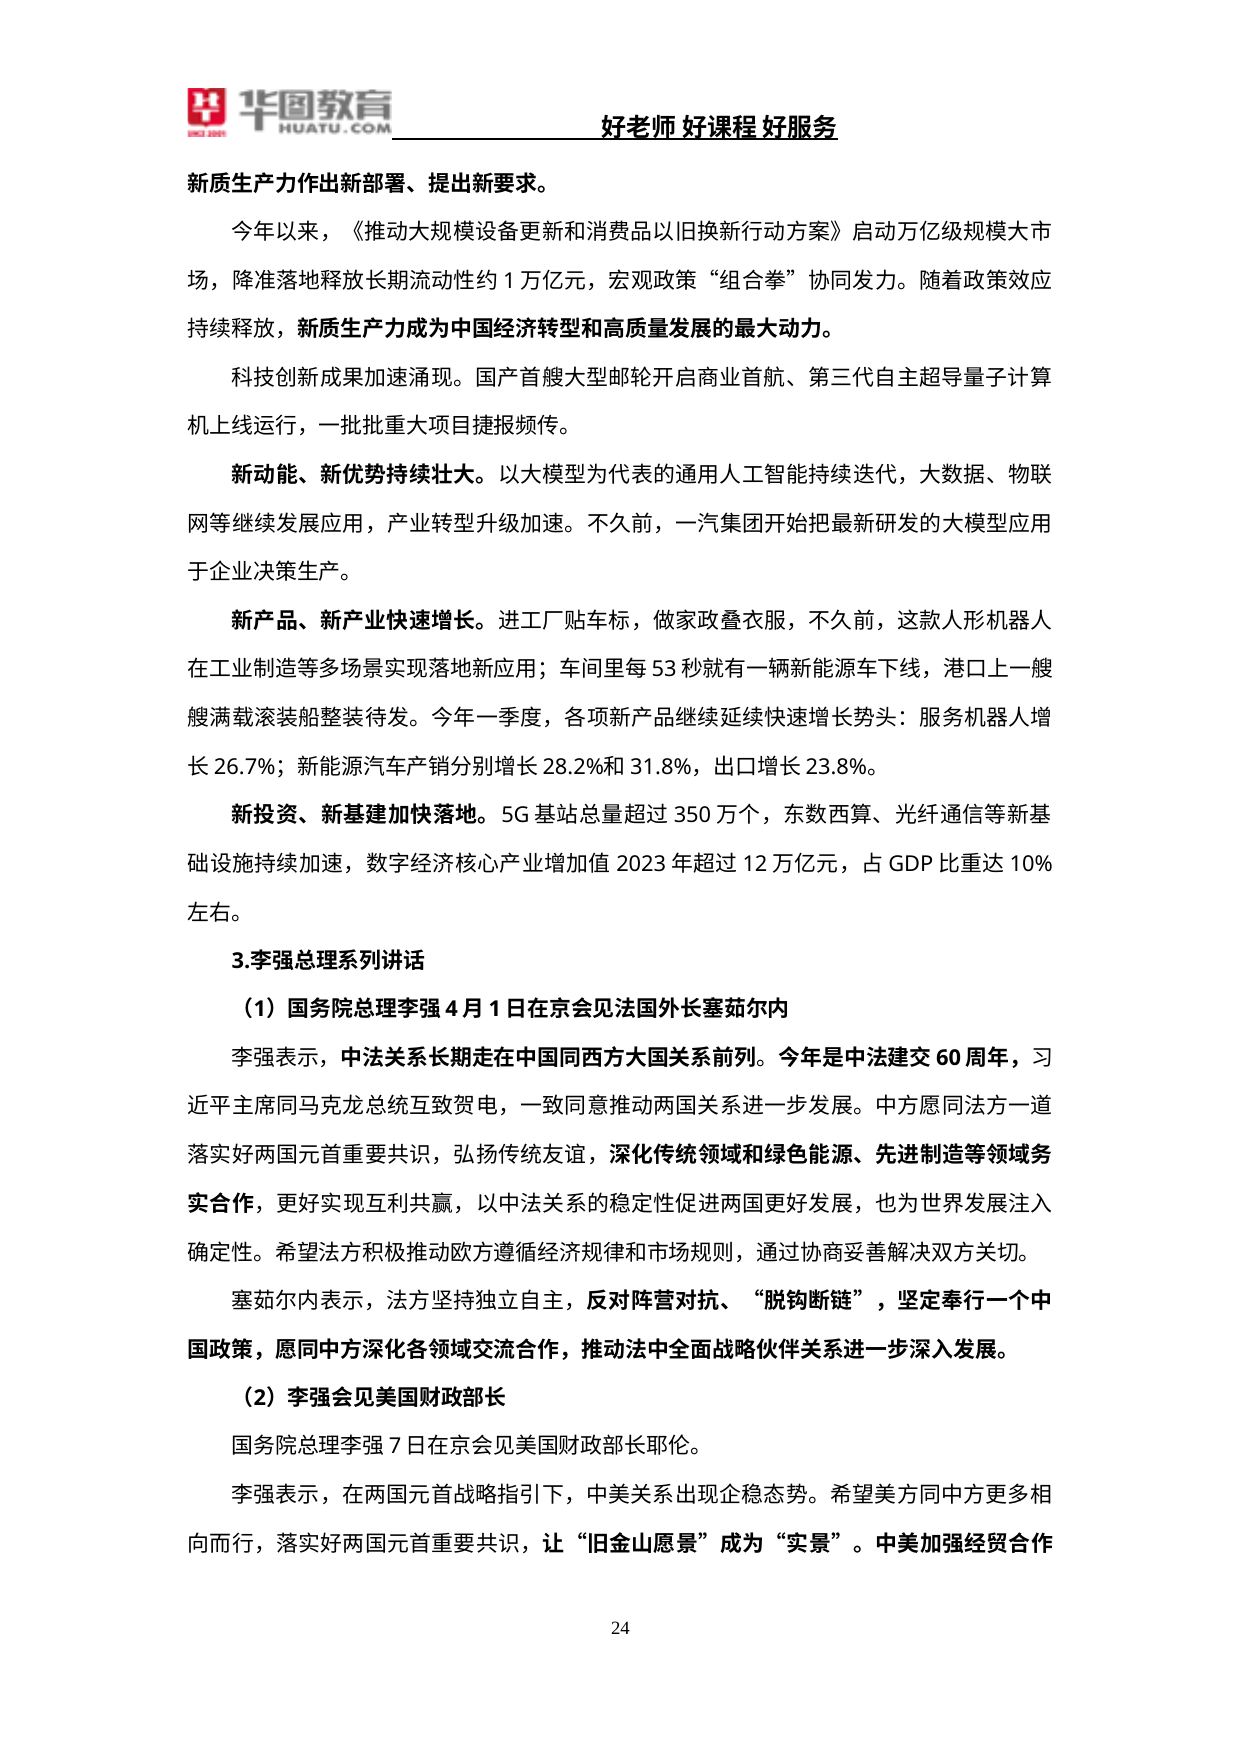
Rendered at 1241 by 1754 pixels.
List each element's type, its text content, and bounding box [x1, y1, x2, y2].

picture [187, 88, 392, 137]
text 科技创新成果加速涌现。国产首艘大型邮轮开启商业首航、第三代自主超导量子计算机上线运行，一批批重大项目捷报频传。 [187, 359, 1053, 441]
subtitle （2）李强会见美国财政部长 [187, 1380, 1053, 1412]
text 新投资、新基建加快落地。5G基站总量超过350万个，东数西算、光纤通信等新基础设施持续加速，数字经济核心产业增加值2023年超过12万亿元，占GDP比重达10%左右。 [187, 797, 1053, 927]
text 国务院总理李强7日在京会见美国财政部长耶伦。 [187, 1428, 1053, 1461]
text 新动能、新优势持续壮大。以大模型为代表的通用人工智能持续迭代，大数据、物联网等继续发展应用，产业转型升级加速。不久前，一汽集团开始把最新研发的大模型应用于企业决策生产。 [187, 456, 1053, 586]
text 3.李强总理系列讲话 [187, 943, 1053, 975]
subtitle （1）国务院总理李强4月1日在京会见法国外长塞茹尔内 [187, 991, 1053, 1023]
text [187, 165, 1053, 198]
text 新产品、新产业快速增长。进工厂贴车标，做家政叠衣服，不久前，这款人形机器人在工业制造等多场景实现落地新应用；车间里每53秒就有一辆新能源车下线，港口上一艘艘满载滚装船整装待发。今年一季度，各项新产品继续延续快速增长势头：服务机器人增长26.7%；新能源汽车产销分别增长28.2%和31.8%，出口增长23.8%。 [187, 602, 1053, 781]
text 今年以来，《推动大规模设备更新和消费品以旧换新行动方案》启动万亿级规模大市场，降准落地释放长期流动性约1万亿元，宏观政策“组合拳”协同发力。随着政策效应持续释放，新质生产力成为中国经济转型和高质量发展的最大动力。 [187, 213, 1053, 343]
text 塞茹尔内表示，法方坚持独立自主，反对阵营对抗、“脱钩断链”，坚定奉行一个中国政策，愿同中方深化各领域交流合作，推动法中全面战略伙伴关系进一步深入发展。 [187, 1283, 1053, 1364]
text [187, 1476, 1053, 1558]
text 李强表示，中法关系长期走在中国同西方大国关系前列。今年是中法建交60周年，习近平主席同马克龙总统互致贺电，一致同意推动两国关系进一步发展。中方愿同法方一道，落实好两国元首重要共识，弘扬传统友谊，深化传统领域和绿色能源、先进制造等领域务实合作，更好实现互利共赢，以中法关系的稳定性促进两国更好发展，也为世界发展注入确定性。希望法方积极推动欧方遵循经济规律和市场规则，通过协商妥善解决双方关切。 [187, 1039, 1053, 1267]
